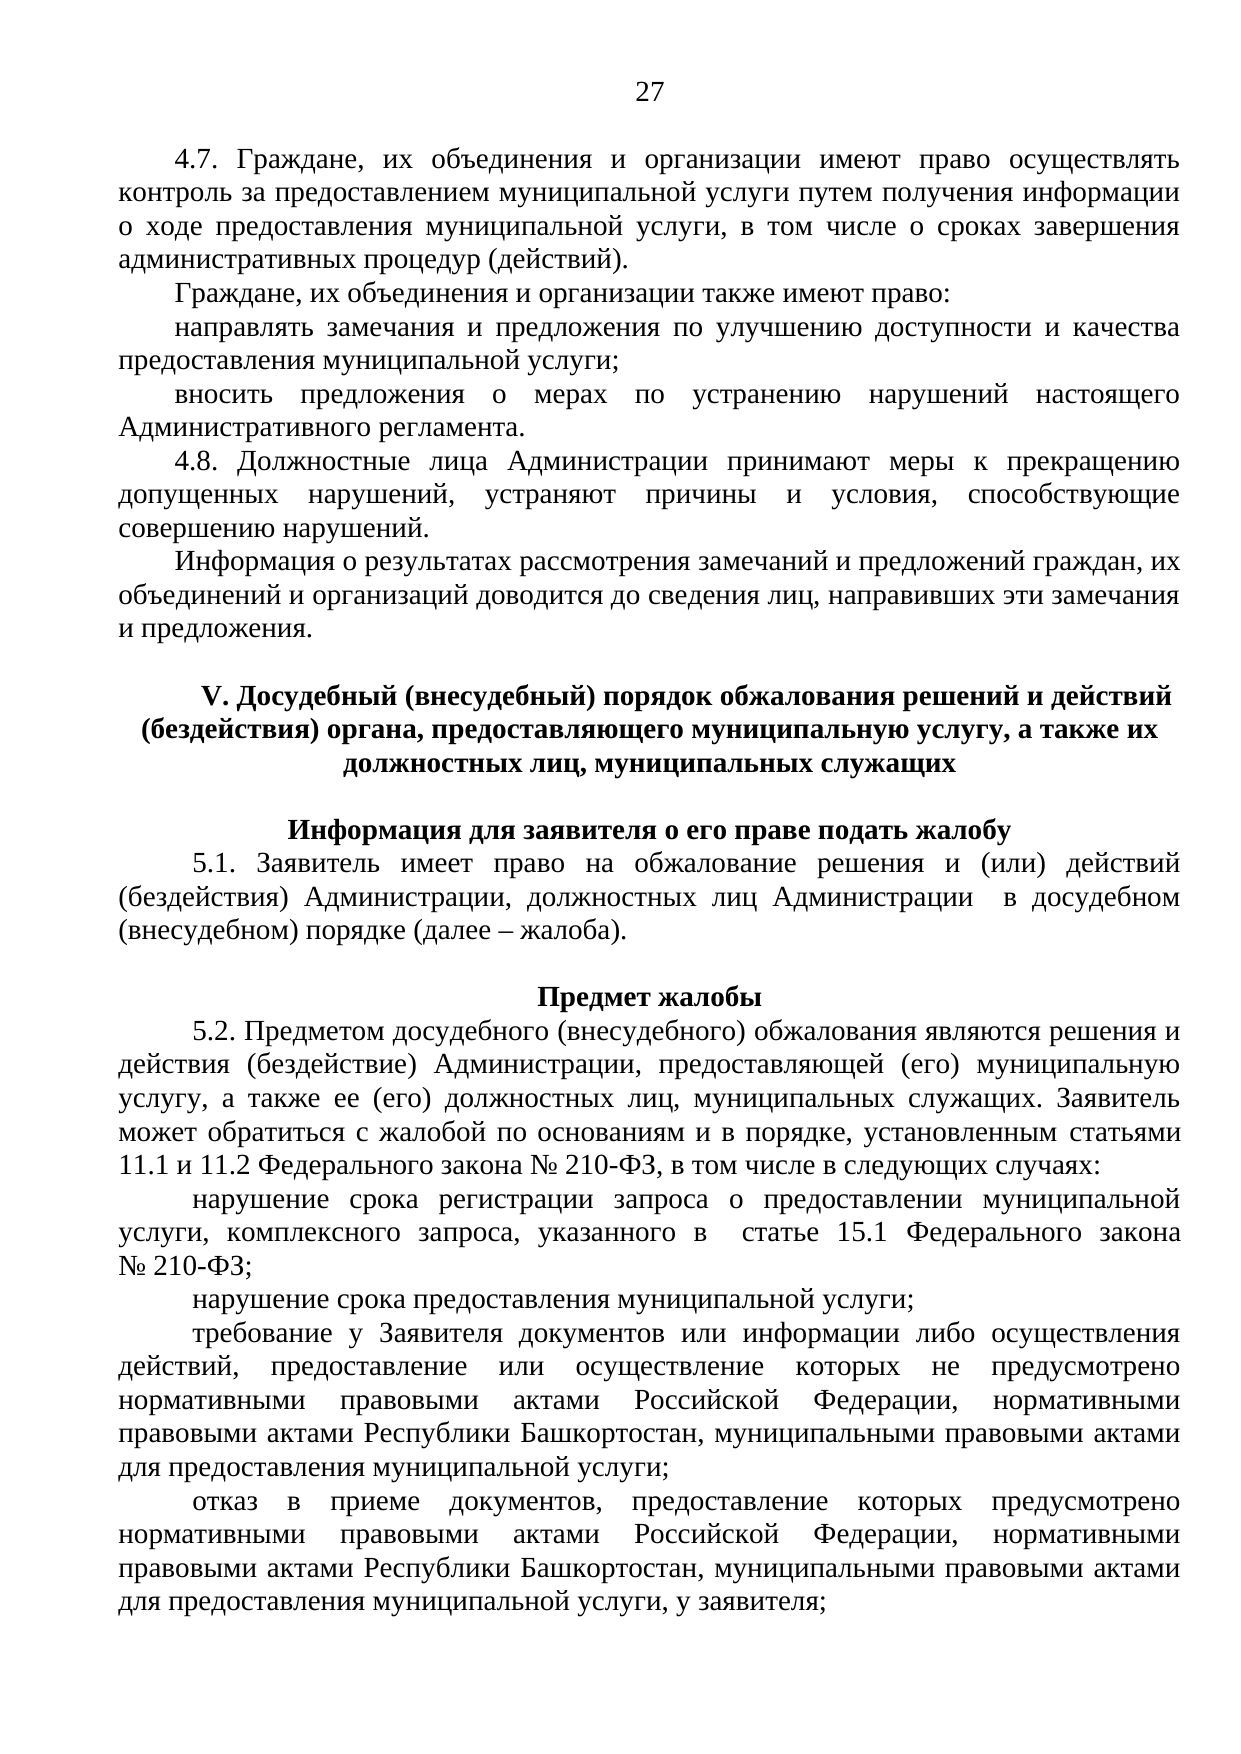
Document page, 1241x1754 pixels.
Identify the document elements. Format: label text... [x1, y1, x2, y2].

text Граждане, их объединения и организации также имеют право: [118, 275, 1181, 309]
text 4.7. Граждане, их объединения и организации имеют право осуществлять контроль за предоставлением муниципальной услуги путем получения информации о ходе предоставления муниципальной услуги, в том числе о сроках завершения административных процедур (действий). [118, 141, 1181, 275]
text 5.2. Предметом досудебного (внесудебного) обжалования являются решения и действия (бездействие) Администрации, предоставляющей (его) муниципальную услугу, а также ее (его) должностных лиц, муниципальных служащих. Заявитель может обратиться с жалобой по основаниям и в порядке, установленным статьями 11.1 и 11.2 Федерального закона № 210-ФЗ, в том числе в следующих случаях: [118, 1013, 1181, 1181]
text 4.8. Должностные лица Администрации принимают меры к прекращению допущенных нарушений, устраняют причины и условия, способствующие совершению нарушений. [118, 443, 1181, 543]
text вносить предложения о мерах по устранению нарушений настоящего Административного регламента. [118, 376, 1181, 443]
text V. Досудебный (внесудебный) порядок обжалования решений и действий (бездействия) органа, предоставляющего муниципальную услугу, а также их должностных лиц, муниципальных служащих [118, 678, 1181, 778]
text требование у Заявителя документов или информации либо осуществления действий, предоставление или осуществление которых не предусмотрено нормативными правовыми актами Российской Федерации, нормативными правовыми актами Республики Башкортостан, муниципальными правовыми актами для предоставления муниципальной услуги; [118, 1315, 1181, 1483]
text направлять замечания и предложения по улучшению доступности и качества предоставления муниципальной услуги; [118, 309, 1181, 376]
text нарушение срока регистрации запроса о предоставлении муниципальной услуги, комплексного запроса, указанного в статье 15.1 Федерального закона № 210-ФЗ; [118, 1181, 1181, 1281]
text нарушение срока предоставления муниципальной услуги; [118, 1281, 1181, 1315]
text 5.1. Заявитель имеет право на обжалование решения и (или) действий (бездействия) Администрации, должностных лиц Администрации в досудебном (внесудебном) порядке (далее – жалоба). [118, 845, 1181, 946]
text Информация для заявителя о его праве подать жалобу [118, 812, 1181, 845]
text Предмет жалобы [118, 979, 1181, 1013]
text отказ в приеме документов, предоставление которых предусмотрено нормативными правовыми актами Российской Федерации, нормативными правовыми актами Республики Башкортостан, муниципальными правовыми актами для предоставления муниципальной услуги, у заявителя; [118, 1483, 1181, 1617]
text Информация о результатах рассмотрения замечаний и предложений граждан, их объединений и организаций доводится до сведения лиц, направивших эти замечания и предложения. [118, 543, 1181, 644]
